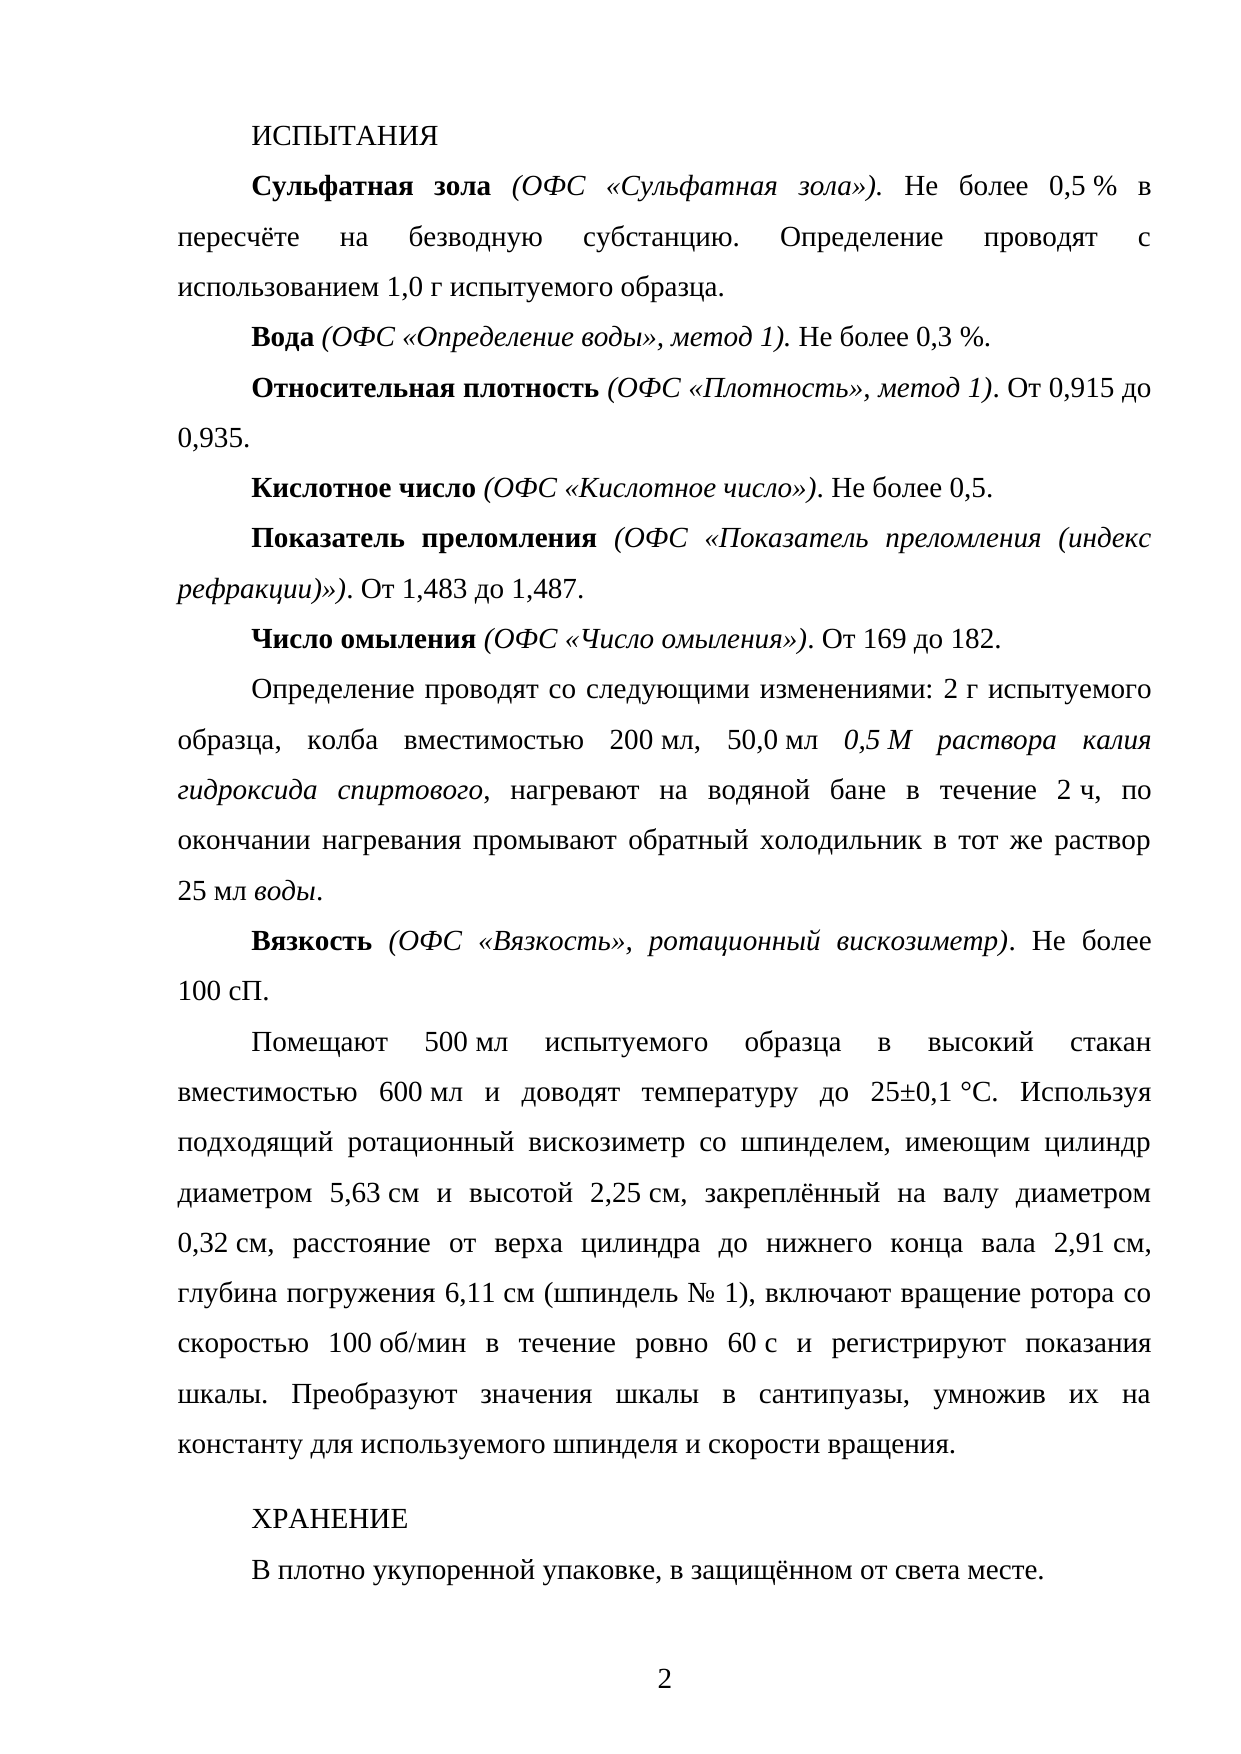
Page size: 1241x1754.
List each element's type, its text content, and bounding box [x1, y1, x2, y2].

text Сульфатная зола (ОФС «Сульфатная зола»). Не более 0,5 % в пересчёте на безводную субстанцию. Определение проводят с использованием 1,0 г испытуемого образца. [177, 168, 1152, 303]
text Вязкость (ОФС «Вязкость», ротационный вискозиметр). Не более 100 сП. [177, 923, 1152, 1007]
text Помещают 500 мл испытуемого образца в высокий стакан вместимостью 600 мл и доводят температуру до 25±0,1 °С. Используя подходящий ротационный вискозиметр со шпинделем, имеющим цилиндр диаметром 5,63 см и высотой 2,25 см, закреплённый на валу диаметром 0,32 см, расстояние от верха цилиндра до нижнего конца вала 2,91 см, глубина погружения 6,11 см (шпиндель № 1), включают вращение ротора со скоростью 100 об/мин в течение ровно 60 с и регистрируют показания шкалы. Преобразуют значения шкалы в сантипуазы, умножив их на константу для используемого шпинделя и скорости вращения. [177, 1024, 1152, 1460]
text Показатель преломления (ОФС «Показатель преломления (индекс рефракции)»). От 1,483 до 1,487. [177, 521, 1152, 604]
text Кислотное число (ОФС «Кислотное число»). Не более 0,5. [177, 470, 1152, 504]
text Число омыления (ОФС «Число омыления»). От 169 до 182. [177, 621, 1152, 655]
text Определение проводят со следующими изменениями: 2 г испытуемого образца, колба вместимостью 200 мл, 50,0 мл 0,5 М раствора калия гидроксида спиртового, нагревают на водяной бане в течение 2 ч, по окончании нагревания промывают обратный холодильник в тот же раствор 25 мл воды. [177, 672, 1152, 906]
text Относительная плотность (ОФС «Плотность», метод 1). От 0,915 до 0,935. [177, 370, 1152, 453]
text ИСПЫТАНИЯ [177, 118, 1152, 152]
text ХРАНЕНИЕ [177, 1502, 1152, 1535]
text Вода (ОФС «Определение воды», метод 1). Не более 0,3 %. [177, 319, 1152, 353]
text В плотно укупоренной упаковке, в защищённом от света месте. [177, 1552, 1152, 1585]
